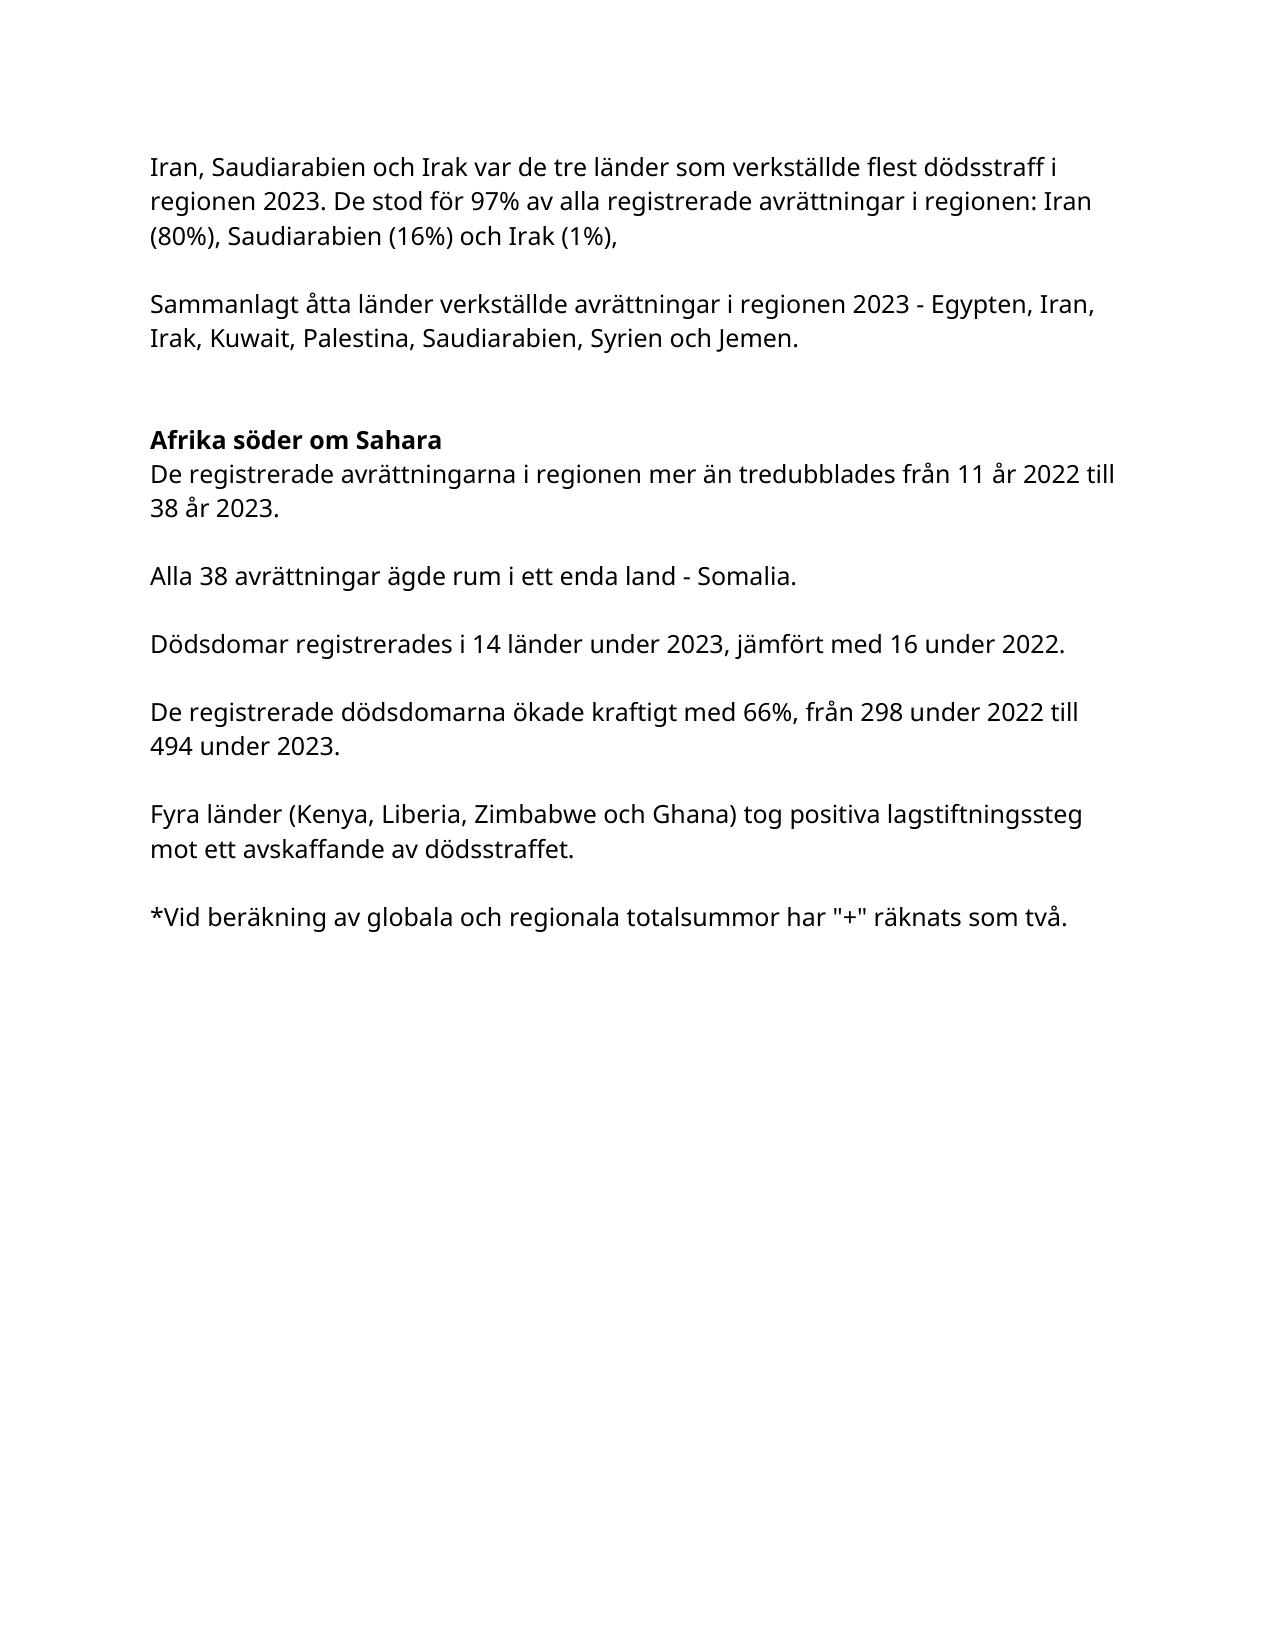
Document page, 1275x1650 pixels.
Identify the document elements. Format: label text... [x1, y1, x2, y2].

text Sammanlagt åtta länder verkställde avrättningar i regionen 2023 - Egypten, Iran, Irak, Kuwait, Palestina, Saudiarabien, Syrien och Jemen. [150, 286, 1125, 354]
text Afrika söder om Sahara [150, 422, 1125, 457]
text Fyra länder (Kenya, Liberia, Zimbabwe och Ghana) tog positiva lagstiftningssteg mot ett avskaffande av dödsstraffet. [150, 797, 1125, 865]
text Dödsdomar registrerades i 14 länder under 2023, jämfört med 16 under 2022. [150, 627, 1125, 695]
text Iran, Saudiarabien och Irak var de tre länder som verkställde flest dödsstraff i regionen 2023. De stod för 97% av alla registrerade avrättningar i regionen: Iran (80%), Saudiarabien (16%) och Irak (1%), [150, 150, 1125, 286]
text De registrerade dödsdomarna ökade kraftigt med 66%, från 298 under 2022 till 494 under 2023. [150, 695, 1125, 797]
text De registrerade avrättningarna i regionen mer än tredubblades från 11 år 2022 till 38 år 2023. [150, 457, 1125, 559]
text *Vid beräkning av globala och regionala totalsummor har "+" räknats som två. [150, 899, 1125, 933]
text Alla 38 avrättningar ägde rum i ett enda land - Somalia. [150, 559, 1125, 627]
